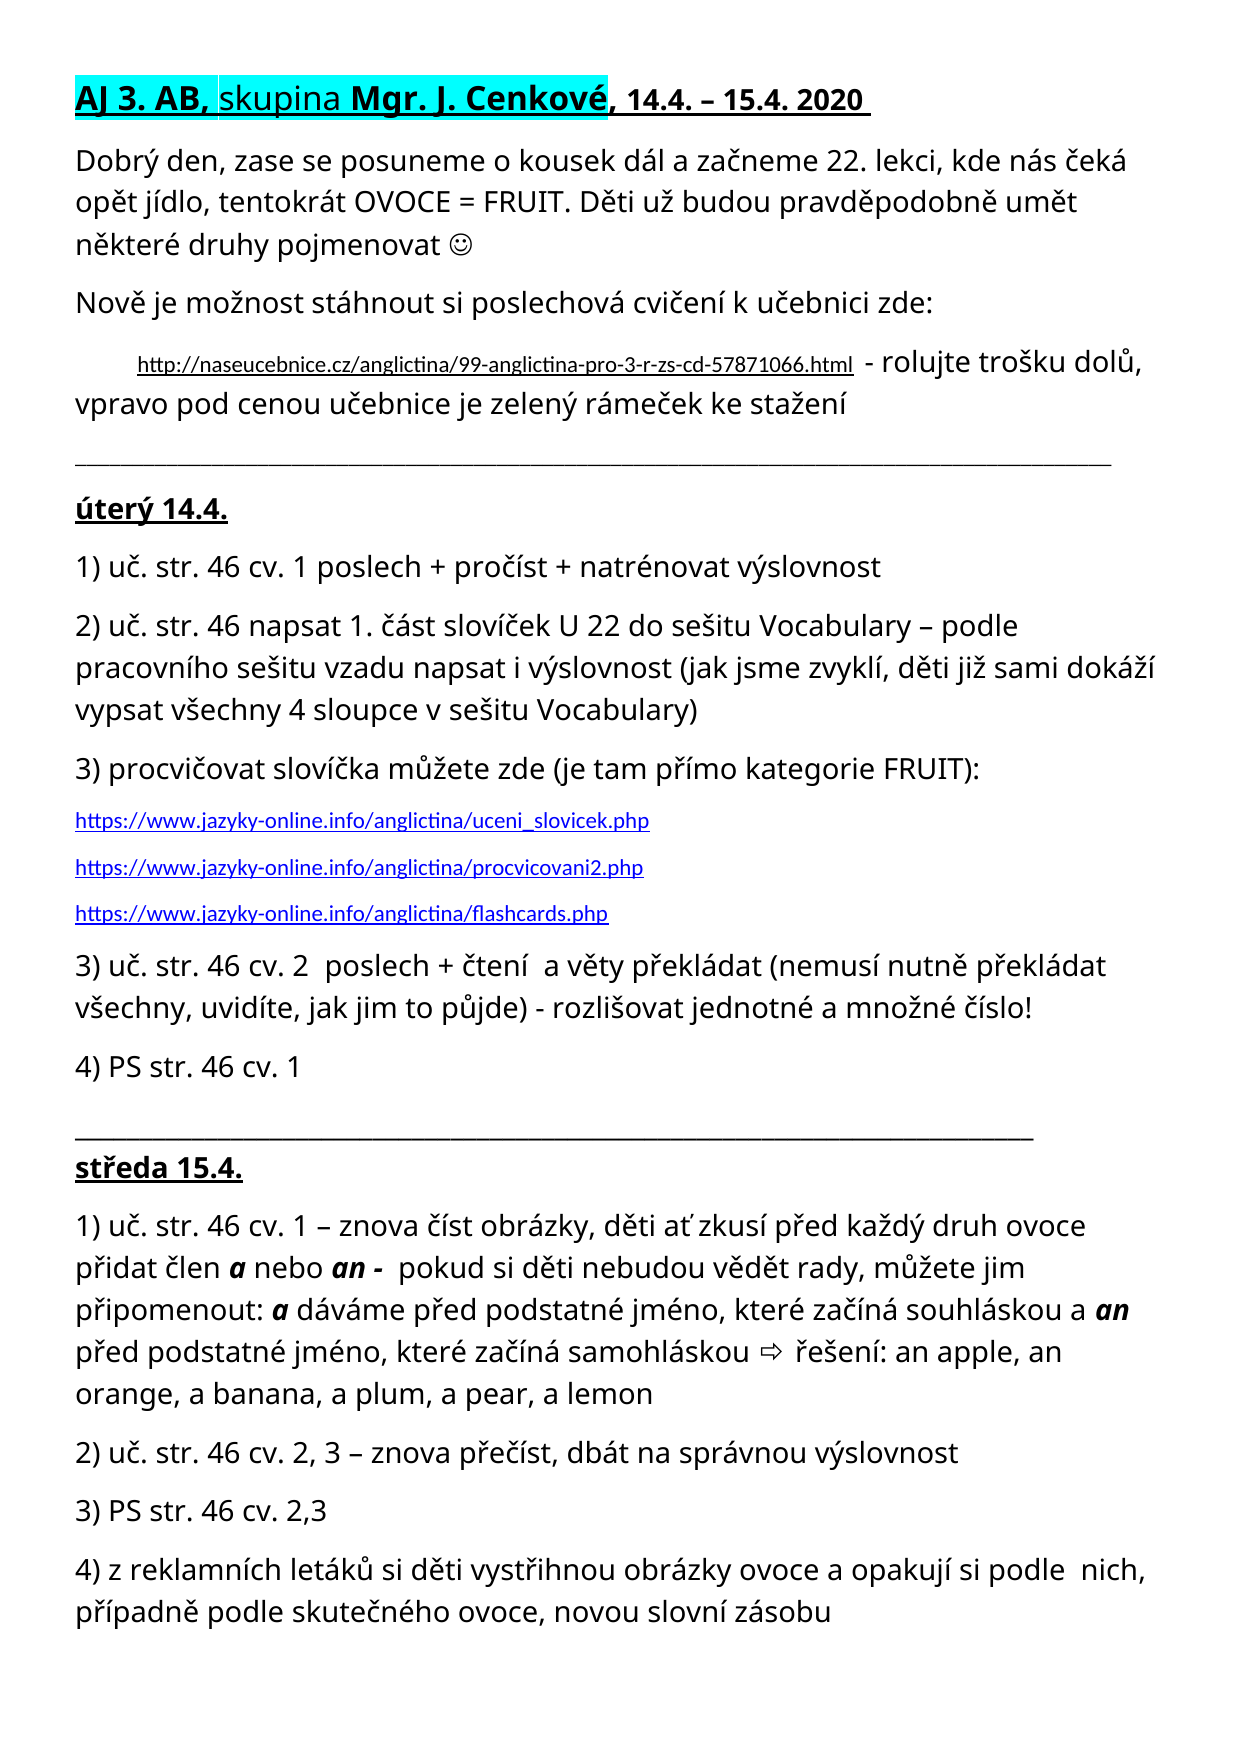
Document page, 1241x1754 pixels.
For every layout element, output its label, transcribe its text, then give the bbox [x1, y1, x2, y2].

text úterý 14.4. [75, 488, 1165, 528]
text 4) PS str. 46 cv. 1 [75, 1046, 1165, 1086]
text 3) PS str. 46 cv. 2,3 [75, 1491, 1165, 1530]
text AJ 3. AB, skupina Mgr. J. Cenkové, 14.4. – 15.4. 2020 [608, 75, 1165, 120]
text 2) uč. str. 46 napsat 1. část slovíček U 22 do sešitu Vocabulary – podle pracovního sešitu vzadu napsat i výslovnost (jak jsme zvyklí, děti již sami dokáží vypsat všechny 4 sloupce v sešitu Vocabulary) [75, 605, 1165, 729]
text 4) z reklamních letáků si děti vystřihnou obrázky ovoce a opakují si podle nich, případně podle skutečného ovoce, novou slovní zásobu [75, 1549, 1165, 1631]
text ___________________________________________________________________________________________ [75, 442, 1165, 470]
text 2) uč. str. 46 cv. 2, 3 – znova přečíst, dbát na správnou výslovnost [75, 1432, 1165, 1472]
text Nově je možnost stáhnout si poslechová cvičení k učebnici zde: [75, 282, 1165, 322]
text __________________________________________________________________________ [75, 1105, 1165, 1144]
text 3) procvičovat slovíčka můžete zde (je tam přímo kategorie FRUIT): [75, 748, 1165, 788]
text Dobrý den, zase se posuneme o kousek dál a začneme 22. lekci, kde nás čeká opět jídlo, tentokrát OVOCE = FRUIT. Děti už budou pravděpodobně umět některé druhy pojmenovat [75, 140, 1165, 263]
text 3) uč. str. 46 cv. 2 poslech + čtení a věty překládat (nemusí nutně překládat všechny, uvidíte, jak jim to půjde) - rozlišovat jednotné a množné číslo! [75, 946, 1165, 1027]
text https://www.jazyky-online.info/anglictina/uceni_slovicek.php [75, 807, 1165, 834]
text https://www.jazyky-online.info/anglictina/procvicovani2.php [75, 853, 1165, 881]
text 1) uč. str. 46 cv. 1 poslech + pročíst + natrénovat výslovnost [75, 547, 1165, 586]
text 1) uč. str. 46 cv. 1 – znova číst obrázky, děti ať zkusí před každý druh ovoce přidat člen a nebo an - pokud si děti nebudou vědět rady, můžete jim připomenout: a dáváme před podstatné jméno, které začíná souhláskou a an před podstatné jméno, které začíná samohláskou řešení: an apple, an orange, a banana, a plum, a pear, a lemon [75, 1206, 1165, 1413]
text https://www.jazyky-online.info/anglictina/flashcards.php [75, 899, 1165, 927]
text http://naseucebnice.cz/anglictina/99-anglictina-pro-3-r-zs-cd-57871066.html - rolujte trošku dolů, vpravo pod cenou učebnice je zelený rámeček ke stažení [75, 341, 1165, 423]
text středa 15.4. [75, 1147, 1165, 1187]
